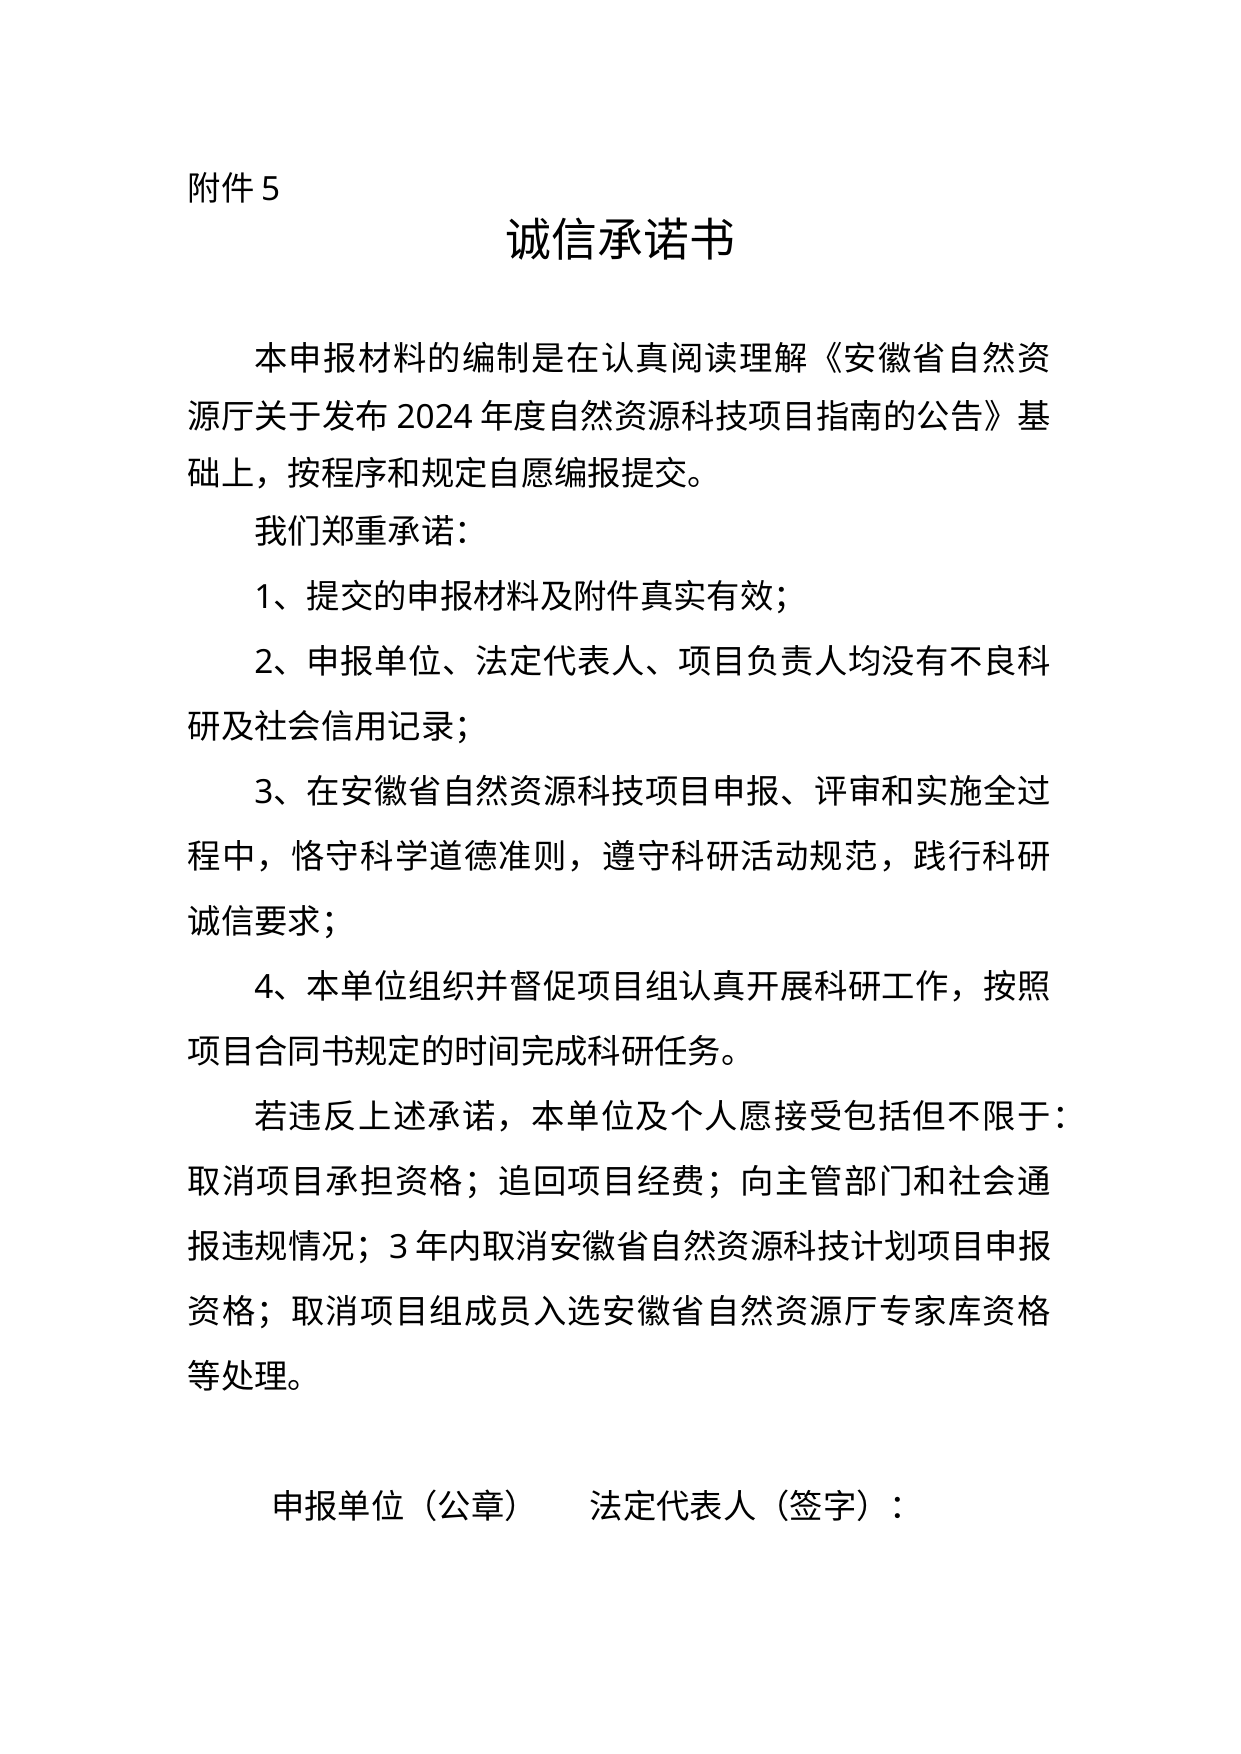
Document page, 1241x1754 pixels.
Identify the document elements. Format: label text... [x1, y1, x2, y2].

text 诚信承诺书 [187, 210, 1053, 268]
list 在安徽省自然资源科技项目申报、评审和实施全过程中，恪守科学道德准则，遵守科研活动规范，践行科研诚信要求； [187, 757, 1053, 952]
text 我们郑重承诺： [187, 497, 1053, 562]
text 申报单位（公章） 法定代表人（签字）： [187, 1472, 1053, 1537]
list 申报单位、法定代表人、项目负责人均没有不良科研及社会信用记录； [187, 627, 1053, 757]
text 若违反上述承诺，本单位及个人愿接受包括但不限于：取消项目承担资格；追回项目经费；向主管部门和社会通报违规情况；3年内取消安徽省自然资源科技计划项目申报资格；取消项目组成员入选安徽省自然资源厅专家库资格等处理。 [187, 1082, 1053, 1407]
text 附件5 [187, 162, 1053, 210]
list 本单位组织并督促项目组认真开展科研工作，按照项目合同书规定的时间完成科研任务。 [187, 952, 1053, 1082]
text 本申报材料的编制是在认真阅读理解《安徽省自然资源厅关于发布2024年度自然资源科技项目指南的公告》基础上，按程序和规定自愿编报提交。 [187, 325, 1053, 497]
list 提交的申报材料及附件真实有效； [187, 562, 1053, 627]
